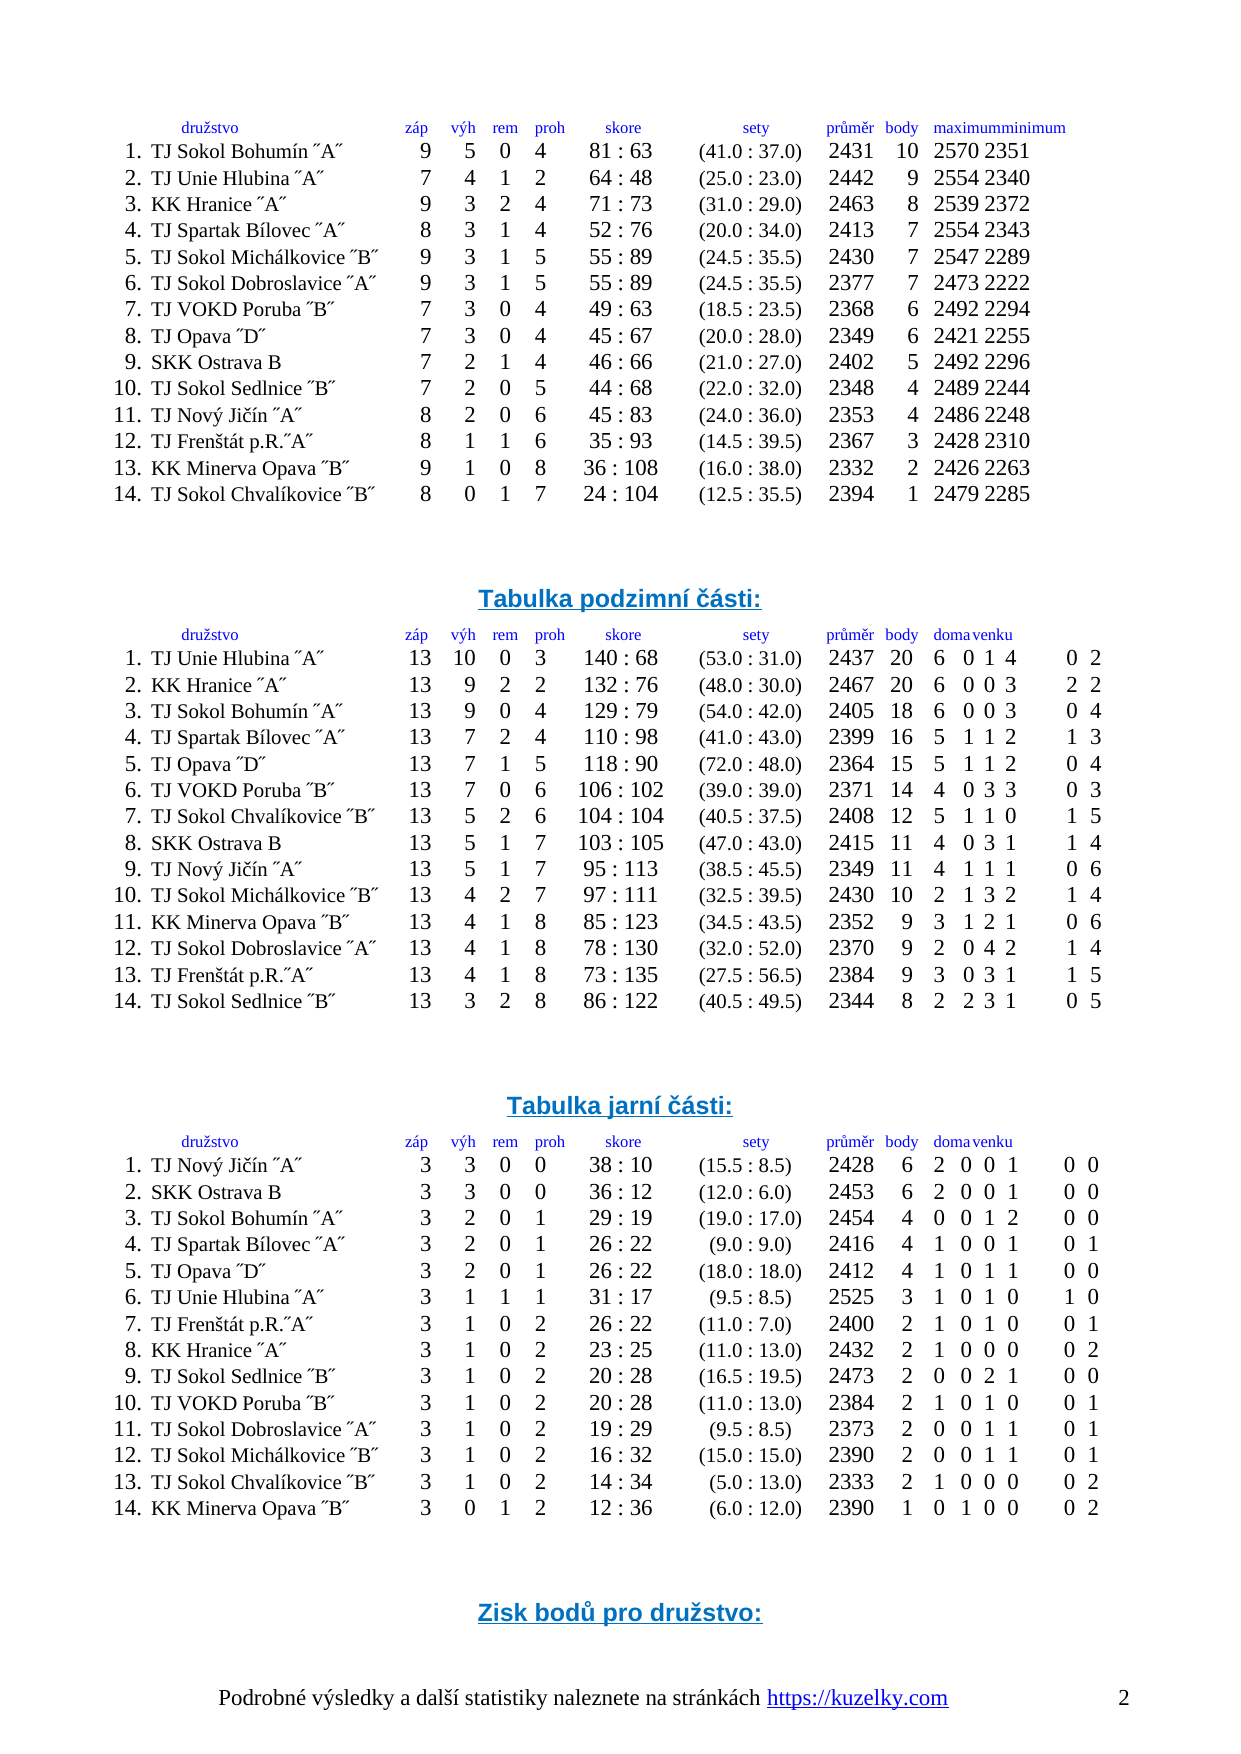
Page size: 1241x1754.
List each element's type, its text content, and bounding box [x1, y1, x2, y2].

text 12. TJ Sokol Dobroslavice ˝A˝ 13 4 1 8 78 : 130 (32.0 : 52.0) 2370 9 2 0 4 2 1 4 [106, 934, 1134, 961]
text 6. TJ VOKD Poruba ˝B˝ 13 7 0 6 106 : 102 (39.0 : 39.0) 2371 14 4 0 3 3 0 3 [106, 776, 1134, 802]
text 2. TJ Unie Hlubina ˝A˝ 7 4 1 2 64 : 48 (25.0 : 23.0) 2442 9 2554 2340 [106, 164, 1134, 190]
text 13. TJ Frenštát p.R.˝A˝ 13 4 1 8 73 : 135 (27.5 : 56.5) 2384 9 3 0 3 1 1 5 [106, 961, 1134, 987]
text 9. TJ Nový Jičín ˝A˝ 13 5 1 7 95 : 113 (38.5 : 45.5) 2349 11 4 1 1 1 0 6 [106, 855, 1134, 882]
text 7. TJ Sokol Chvalíkovice ˝B˝ 13 5 2 6 104 : 104 (40.5 : 37.5) 2408 12 5 1 1 0 1 5 [106, 802, 1134, 829]
text 4. TJ Spartak Bílovec ˝A˝ 8 3 1 4 52 : 76 (20.0 : 34.0) 2413 7 2554 2343 [106, 216, 1134, 243]
text 10. TJ Sokol Michálkovice ˝B˝ 13 4 2 7 97 : 111 (32.5 : 39.5) 2430 10 2 1 3 2 1 4 [106, 882, 1134, 908]
text 11. TJ Sokol Dobroslavice ˝A˝ 3 1 0 2 19 : 29 (9.5 : 8.5) 2373 2 0 0 1 1 0 1 [106, 1415, 1134, 1441]
text 12. TJ Sokol Michálkovice ˝B˝ 3 1 0 2 16 : 32 (15.0 : 15.0) 2390 2 0 0 1 1 0 1 [106, 1441, 1134, 1468]
text 2. KK Hranice ˝A˝ 13 9 2 2 132 : 76 (48.0 : 30.0) 2467 20 6 0 0 3 2 2 [106, 671, 1134, 697]
text 13. TJ Sokol Chvalíkovice ˝B˝ 3 1 0 2 14 : 34 (5.0 : 13.0) 2333 2 1 0 0 0 0 2 [106, 1468, 1134, 1494]
text 8. KK Hranice ˝A˝ 3 1 0 2 23 : 25 (11.0 : 13.0) 2432 2 1 0 0 0 0 2 [106, 1336, 1134, 1362]
text Tabulka podzimní části: [94, 584, 1145, 613]
text 6. TJ Sokol Dobroslavice ˝A˝ 9 3 1 5 55 : 89 (24.5 : 35.5) 2377 7 2473 2222 [106, 269, 1134, 295]
text 1. TJ Nový Jičín ˝A˝ 3 3 0 0 38 : 10 (15.5 : 8.5) 2428 6 2 0 0 1 0 0 [106, 1151, 1134, 1178]
text 10. TJ Sokol Sedlnice ˝B˝ 7 2 0 5 44 : 68 (22.0 : 32.0) 2348 4 2489 2244 [106, 374, 1134, 401]
text 14. TJ Sokol Sedlnice ˝B˝ 13 3 2 8 86 : 122 (40.5 : 49.5) 2344 8 2 2 3 1 0 5 [106, 987, 1134, 1013]
text 5. TJ Sokol Michálkovice ˝B˝ 9 3 1 5 55 : 89 (24.5 : 35.5) 2430 7 2547 2289 [106, 243, 1134, 269]
text 4. TJ Spartak Bílovec ˝A˝ 3 2 0 1 26 : 22 (9.0 : 9.0) 2416 4 1 0 0 1 0 1 [106, 1231, 1134, 1257]
text 1. TJ Sokol Bohumín ˝A˝ 9 5 0 4 81 : 63 (41.0 : 37.0) 2431 10 2570 2351 [106, 137, 1134, 164]
text družstvo záp výh rem proh skore sety průměr body doma venku [106, 625, 1134, 644]
text Zisk bodů pro družstvo: [94, 1598, 1145, 1627]
text 11. TJ Nový Jičín ˝A˝ 8 2 0 6 45 : 83 (24.0 : 36.0) 2353 4 2486 2248 [106, 401, 1134, 427]
text 3. KK Hranice ˝A˝ 9 3 2 4 71 : 73 (31.0 : 29.0) 2463 8 2539 2372 [106, 190, 1134, 216]
text 13. KK Minerva Opava ˝B˝ 9 1 0 8 36 : 108 (16.0 : 38.0) 2332 2 2426 2263 [106, 453, 1134, 480]
text 3. TJ Sokol Bohumín ˝A˝ 13 9 0 4 129 : 79 (54.0 : 42.0) 2405 18 6 0 0 3 0 4 [106, 697, 1134, 723]
text 14. KK Minerva Opava ˝B˝ 3 0 1 2 12 : 36 (6.0 : 12.0) 2390 1 0 1 0 0 0 2 [106, 1494, 1134, 1520]
text družstvo záp výh rem proh skore sety průměr body doma venku [106, 1132, 1134, 1151]
text 14. TJ Sokol Chvalíkovice ˝B˝ 8 0 1 7 24 : 104 (12.5 : 35.5) 2394 1 2479 2285 [106, 480, 1134, 506]
text 11. KK Minerva Opava ˝B˝ 13 4 1 8 85 : 123 (34.5 : 43.5) 2352 9 3 1 2 1 0 6 [106, 908, 1134, 934]
text 9. SKK Ostrava B 7 2 1 4 46 : 66 (21.0 : 27.0) 2402 5 2492 2296 [106, 348, 1134, 374]
text družstvo záp výh rem proh skore sety průměr body maximum minimum [106, 118, 1134, 137]
text Tabulka jarní části: [94, 1091, 1145, 1120]
text 7. TJ VOKD Poruba ˝B˝ 7 3 0 4 49 : 63 (18.5 : 23.5) 2368 6 2492 2294 [106, 295, 1134, 322]
text 8. SKK Ostrava B 13 5 1 7 103 : 105 (47.0 : 43.0) 2415 11 4 0 3 1 1 4 [106, 829, 1134, 855]
text 9. TJ Sokol Sedlnice ˝B˝ 3 1 0 2 20 : 28 (16.5 : 19.5) 2473 2 0 0 2 1 0 0 [106, 1362, 1134, 1389]
text 4. TJ Spartak Bílovec ˝A˝ 13 7 2 4 110 : 98 (41.0 : 43.0) 2399 16 5 1 1 2 1 3 [106, 723, 1134, 750]
text 5. TJ Opava ˝D˝ 13 7 1 5 118 : 90 (72.0 : 48.0) 2364 15 5 1 1 2 0 4 [106, 750, 1134, 776]
text 2. SKK Ostrava B 3 3 0 0 36 : 12 (12.0 : 6.0) 2453 6 2 0 0 1 0 0 [106, 1178, 1134, 1204]
text 5. TJ Opava ˝D˝ 3 2 0 1 26 : 22 (18.0 : 18.0) 2412 4 1 0 1 1 0 0 [106, 1257, 1134, 1283]
text 1. TJ Unie Hlubina ˝A˝ 13 10 0 3 140 : 68 (53.0 : 31.0) 2437 20 6 0 1 4 0 2 [106, 644, 1134, 671]
text 10. TJ VOKD Poruba ˝B˝ 3 1 0 2 20 : 28 (11.0 : 13.0) 2384 2 1 0 1 0 0 1 [106, 1389, 1134, 1415]
text 3. TJ Sokol Bohumín ˝A˝ 3 2 0 1 29 : 19 (19.0 : 17.0) 2454 4 0 0 1 2 0 0 [106, 1204, 1134, 1231]
text 12. TJ Frenštát p.R.˝A˝ 8 1 1 6 35 : 93 (14.5 : 39.5) 2367 3 2428 2310 [106, 427, 1134, 453]
text 8. TJ Opava ˝D˝ 7 3 0 4 45 : 67 (20.0 : 28.0) 2349 6 2421 2255 [106, 322, 1134, 348]
text 6. TJ Unie Hlubina ˝A˝ 3 1 1 1 31 : 17 (9.5 : 8.5) 2525 3 1 0 1 0 1 0 [106, 1283, 1134, 1309]
text 7. TJ Frenštát p.R.˝A˝ 3 1 0 2 26 : 22 (11.0 : 7.0) 2400 2 1 0 1 0 0 1 [106, 1309, 1134, 1336]
